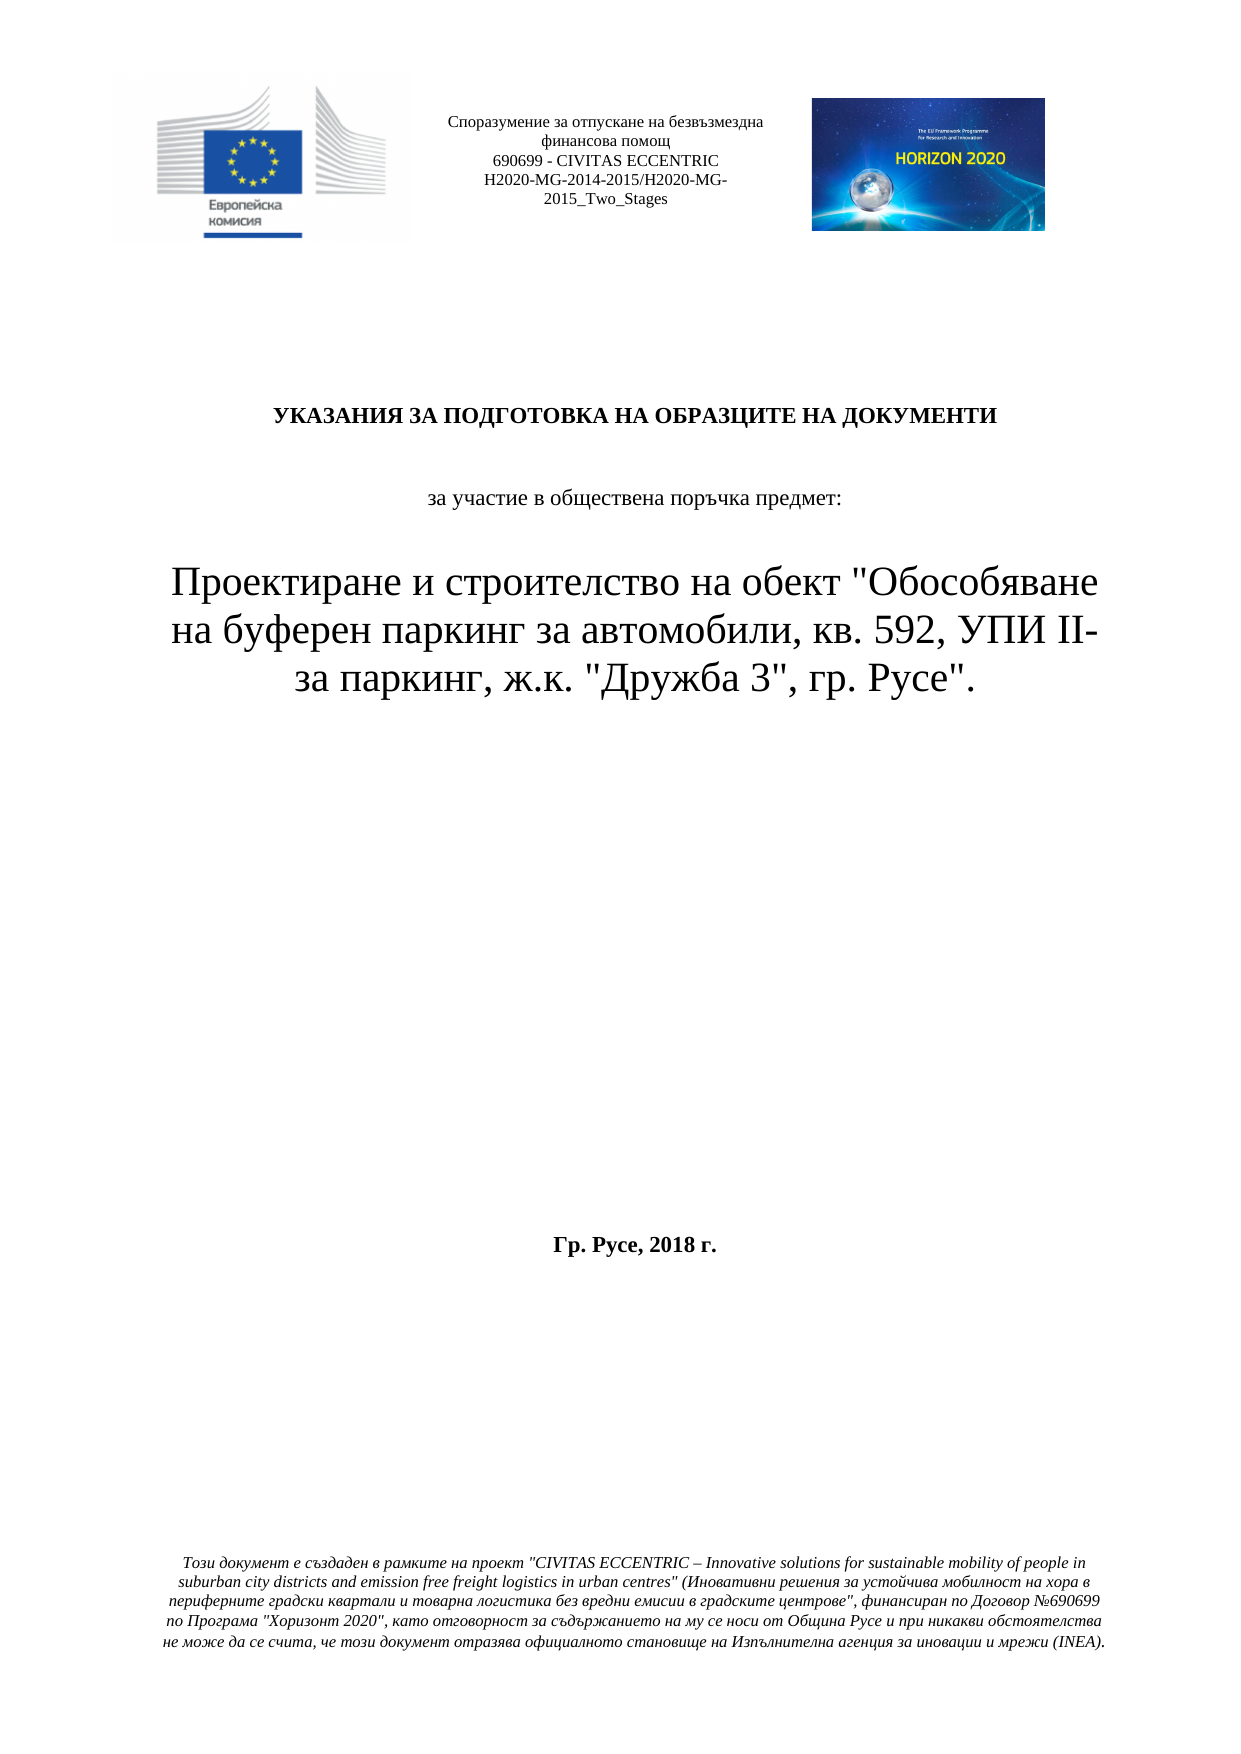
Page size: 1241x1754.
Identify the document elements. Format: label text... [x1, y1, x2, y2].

text Гр. Русе, 2018 г. [162, 1231, 1107, 1258]
text Проектиране и строителство на обект "Обособяване на буферен паркинг за автомобили, кв. 592, УПИ II-за паркинг, ж.к. "Дружба 3", гр. Русе". [162, 556, 1107, 700]
text УКАЗАНИЯ ЗА ПОДГОТОВКА НА ОБРАЗЦИТЕ НА ДОКУМЕНТИ [162, 402, 1107, 429]
picture [111, 73, 412, 243]
text за участие в обществена поръчка предмет: [162, 483, 1107, 510]
